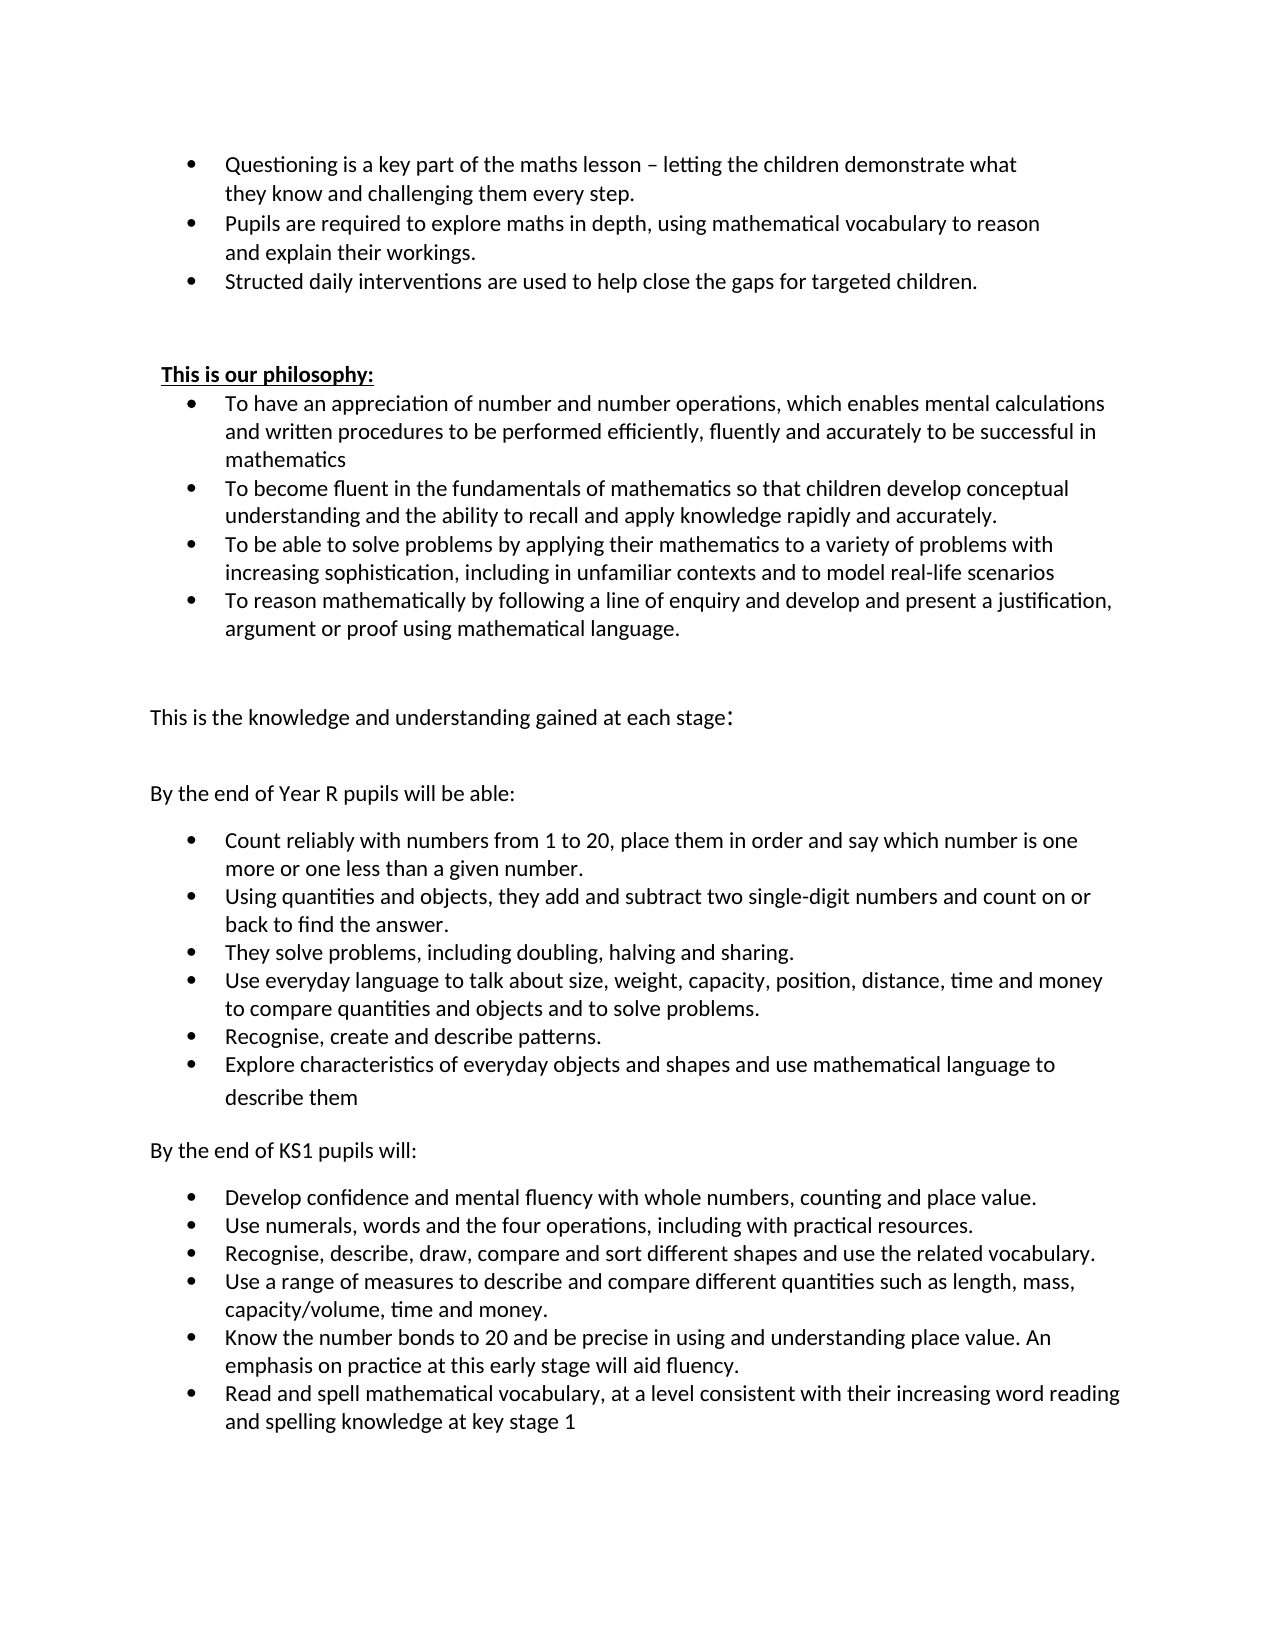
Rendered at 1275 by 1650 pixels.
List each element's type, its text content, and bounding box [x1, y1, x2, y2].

list Using quantities and objects, they add and subtract two single-digit numbers and count on or back to find the answer. [187, 882, 1125, 938]
list Use everyday language to talk about size, weight, capacity, position, distance, time and money to compare quantities and objects and to solve problems. [187, 966, 1125, 1022]
text By the end of KS1 pupils will: [150, 1136, 1125, 1164]
text This is our philosophy: [161, 361, 1125, 388]
list To have an appreciation of number and number operations, which enables mental calculations and written procedures to be performed efficiently, fluently and accurately to be successful in mathematics [187, 389, 1125, 473]
list Explore characteristics of everyday objects and shapes and use mathematical language to describe them [187, 1051, 1125, 1111]
list They solve problems, including doubling, halving and sharing. [187, 938, 1125, 966]
list Structed daily interventions are used to help close the gaps for targeted children. [187, 267, 1074, 296]
list Use numerals, words and the four operations, including with practical resources. [187, 1211, 1125, 1239]
list Read and spell mathematical vocabulary, at a level consistent with their increasing word reading and spelling knowledge at key stage 1 [187, 1379, 1125, 1435]
list Use a range of measures to describe and compare different quantities such as length, mass, capacity/volume, time and money. [187, 1267, 1125, 1323]
list Know the number bonds to 20 and be precise in using and understanding place value. An emphasis on practice at this early stage will aid fluency. [187, 1323, 1125, 1379]
list To become fluent in the fundamentals of mathematics so that children develop conceptual understanding and the ability to recall and apply knowledge rapidly and accurately. [187, 474, 1125, 530]
text By the end of Year R pupils will be able: [150, 779, 1125, 807]
list Pupils are required to explore maths in depth, using mathematical vocabulary to reason and explain their workings. [187, 209, 1074, 266]
list To reason mathematically by following a line of enquiry and develop and present a justification, argument or proof using mathematical language. [187, 586, 1125, 642]
list Questioning is a key part of the maths lesson – letting the children demonstrate what they know and challenging them every step. [187, 150, 1055, 207]
list Count reliably with numbers from 1 to 20, place them in order and say which number is one more or one less than a given number. [187, 826, 1125, 882]
list Recognise, create and describe patterns. [187, 1022, 1125, 1051]
list Recognise, describe, draw, compare and sort different shapes and use the related vocabulary. [187, 1239, 1125, 1267]
list Develop confidence and mental fluency with whole numbers, counting and place value. [187, 1183, 1125, 1211]
list To be able to solve problems by applying their mathematics to a variety of problems with increasing sophistication, including in unfamiliar contexts and to model real-life scenarios [187, 530, 1125, 586]
text This is the knowledge and understanding gained at each stage: [150, 698, 1125, 732]
